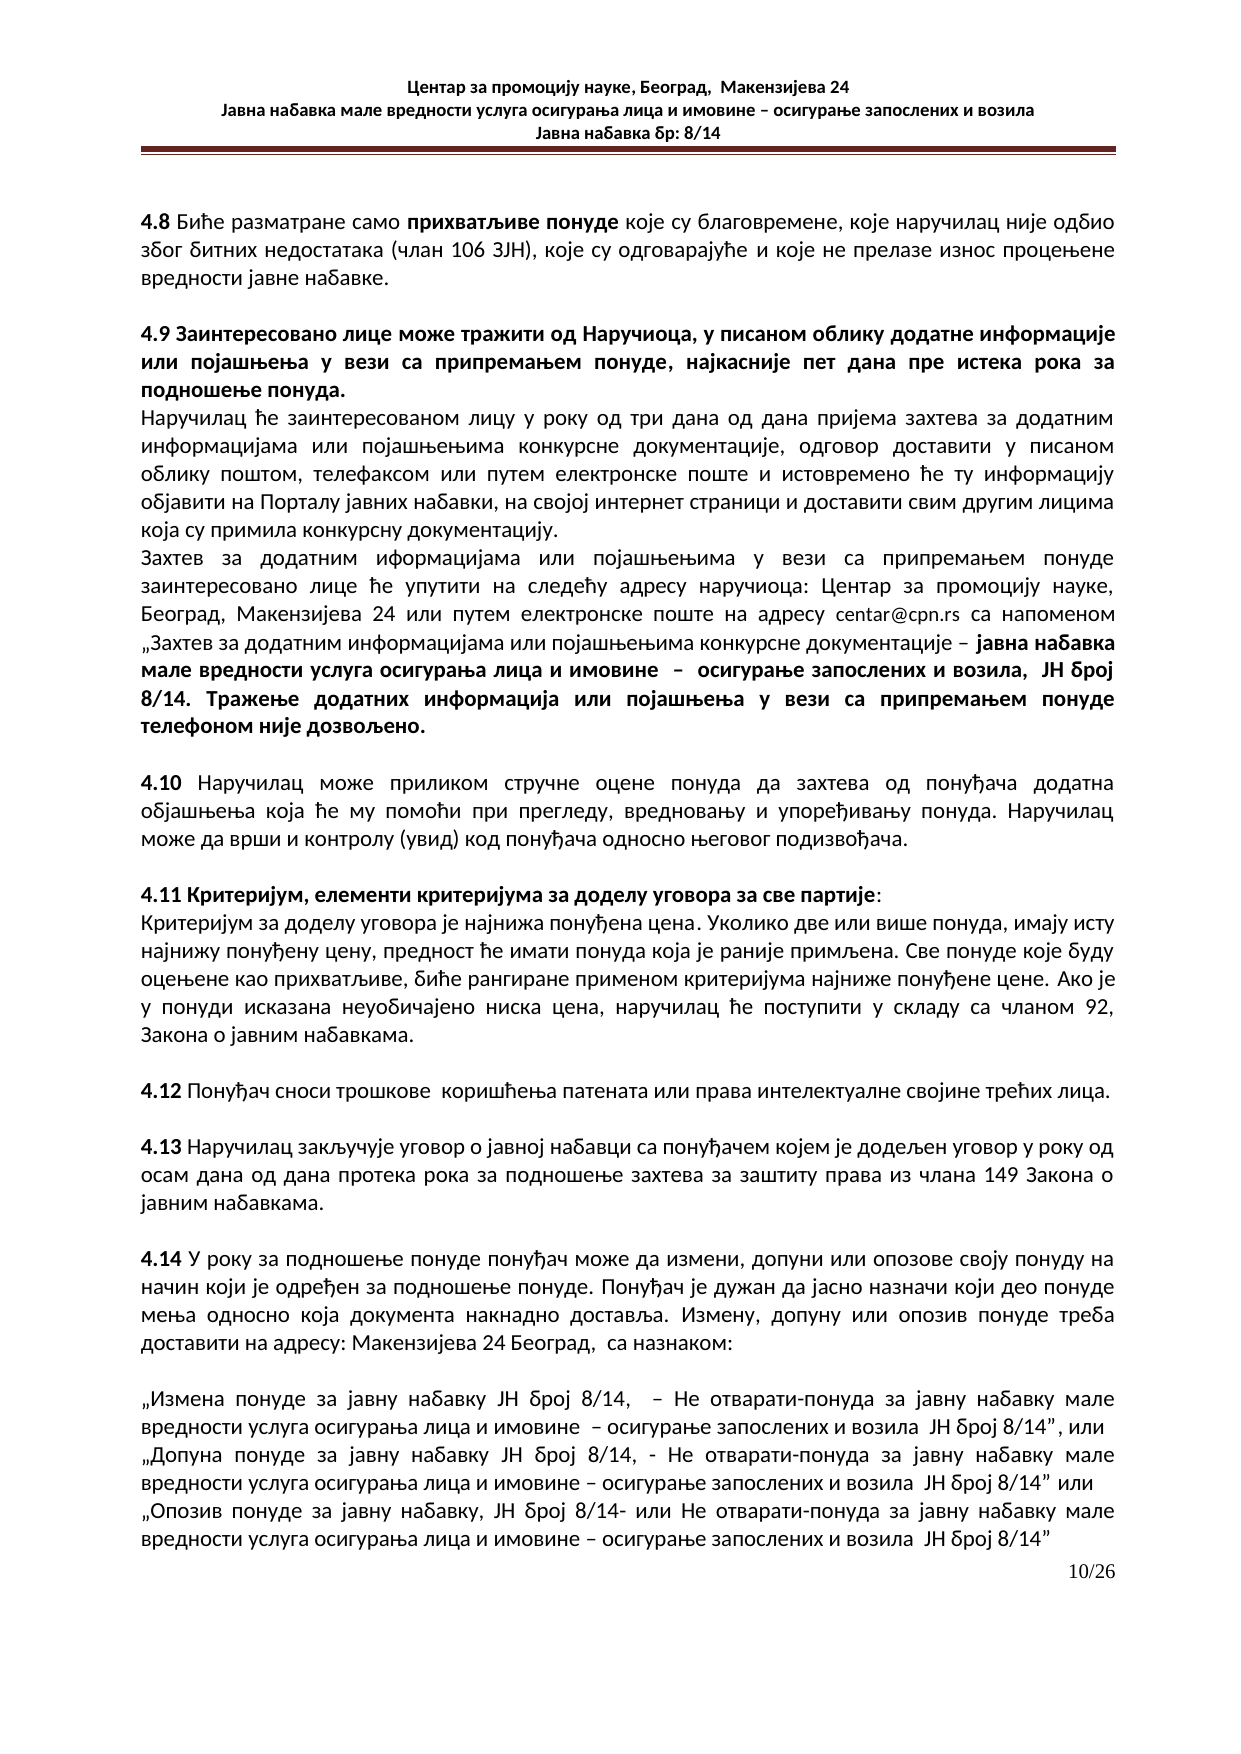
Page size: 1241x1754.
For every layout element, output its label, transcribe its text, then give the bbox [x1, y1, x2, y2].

text Захтев за додатним иформацијама или појашњењима у вези са припремањем понуде заинтересовано лице ће упутити на следећу адресу наручиоца: Центар за промоцију науке, Београд, Макензијева 24 или путем електронске поште на адресу centar@cpn.rs са напоменом „Захтев за додатним информацијама или појашњењима конкурсне документације – јавнa набавкa мале вредности услуга осигурања лица и имовине – осигурање запослених и возила, ЈН број 8/14. Тражење додатних информација или појашњења у вези са припремањем понуде телефоном није дозвољено. [141, 543, 1116, 740]
text 4.14 У року за подношење понуде понуђач може да измени, допуни или опозове своју понуду на начин који је одређен за подношење понуде. Понуђач је дужан да јасно назначи који део понуде мења односно која документа накнадно доставља. Измену, допуну или опозив понуде треба доставити на адресу: Макензијева 24 Београд, са назнаком: [141, 1244, 1116, 1356]
text 4.10 Наручилац може приликом стручне оцене понуда да захтева од понуђача додатна објашњења која ће му помоћи при прегледу, вредновању и упоређивању понуда. Наручилац може да врши и контролу (увид) код понуђача односно његовог подизвођача. [141, 768, 1116, 852]
text 4.11 Критеријум, елементи критеријума за доделу уговора за све партије: [141, 880, 1116, 908]
text 4.13 Наручилац закључује уговор о јавној набавци са понуђачем којем је додељен уговор у року од осам дана од дана протека рока за подношење захтева за заштиту права из члана 149 Закона о јавним набавкама. [141, 1132, 1116, 1216]
text Критеријум за доделу уговора је најнижa понуђена цена. Уколико две или више понуда, имају исту најнижу понуђену цену, предност ће имати понуда која је раније примљена. Све понуде које буду оцењене као прихватљиве, биће рангиране применом критеријума најнижe понуђенe ценe. Ако је у понуди исказана неуобичајено ниска цена, наручилац ће поступити у складу са чланом 92, Закона o jaвним набавкама. [141, 908, 1116, 1048]
text „Допуна понуде за јавну набавку ЈН број 8/14, - Не отварати-понуда за јавну набавку мале вредности услуга осигурања лица и имовине – осигурање запослених и возила ЈН број 8/14” или [141, 1440, 1116, 1496]
text 4.12 Понуђач сноси трошкове коришћења патената или права интелектуалне својине трећих лица. [141, 1076, 1116, 1104]
text „Измена понуде за јавну набавку ЈН број 8/14, – Не отварати-понуда за јавну набавку мале вредности услуга осигурања лица и имовине – осигурање запослених и возила ЈН број 8/14”, или [141, 1384, 1116, 1440]
text 4.9 Заинтересовано лице може тражити од Наручиоца, у писаном облику додатне информације или појашњења у вези са припремањем понуде, најкасније пет дана пре истека рока за подношење понуда. [141, 319, 1116, 403]
text Наручилац ће заинтересованом лицу у року од три дана од дана пријема захтева за додатним информацијама или појашњењима конкурсне документације, одговор доставити у писаном облику поштом, телефаксом или путем електронске поште и истовремено ће ту информацију објавити на Порталу јавних набавки, на својој интернет страници и доставити свим другим лицима која су примила конкурсну документацију. [141, 403, 1116, 543]
text „Опозив понуде за јавну набавку, ЈН број 8/14- или Не отварати-понуда за јавну набавку мале вредности услуга осигурања лица и имовине – осигурање запослених и возила ЈН број 8/14” [141, 1496, 1116, 1552]
text 4.8 Биће разматране само прихватљиве понуде које су благовремене, које наручилац није одбио због битних недостатака (члан 106 ЗЈН), које су одговарајуће и које не прелазе износ процењене вредности јавне набавке. [141, 207, 1116, 291]
